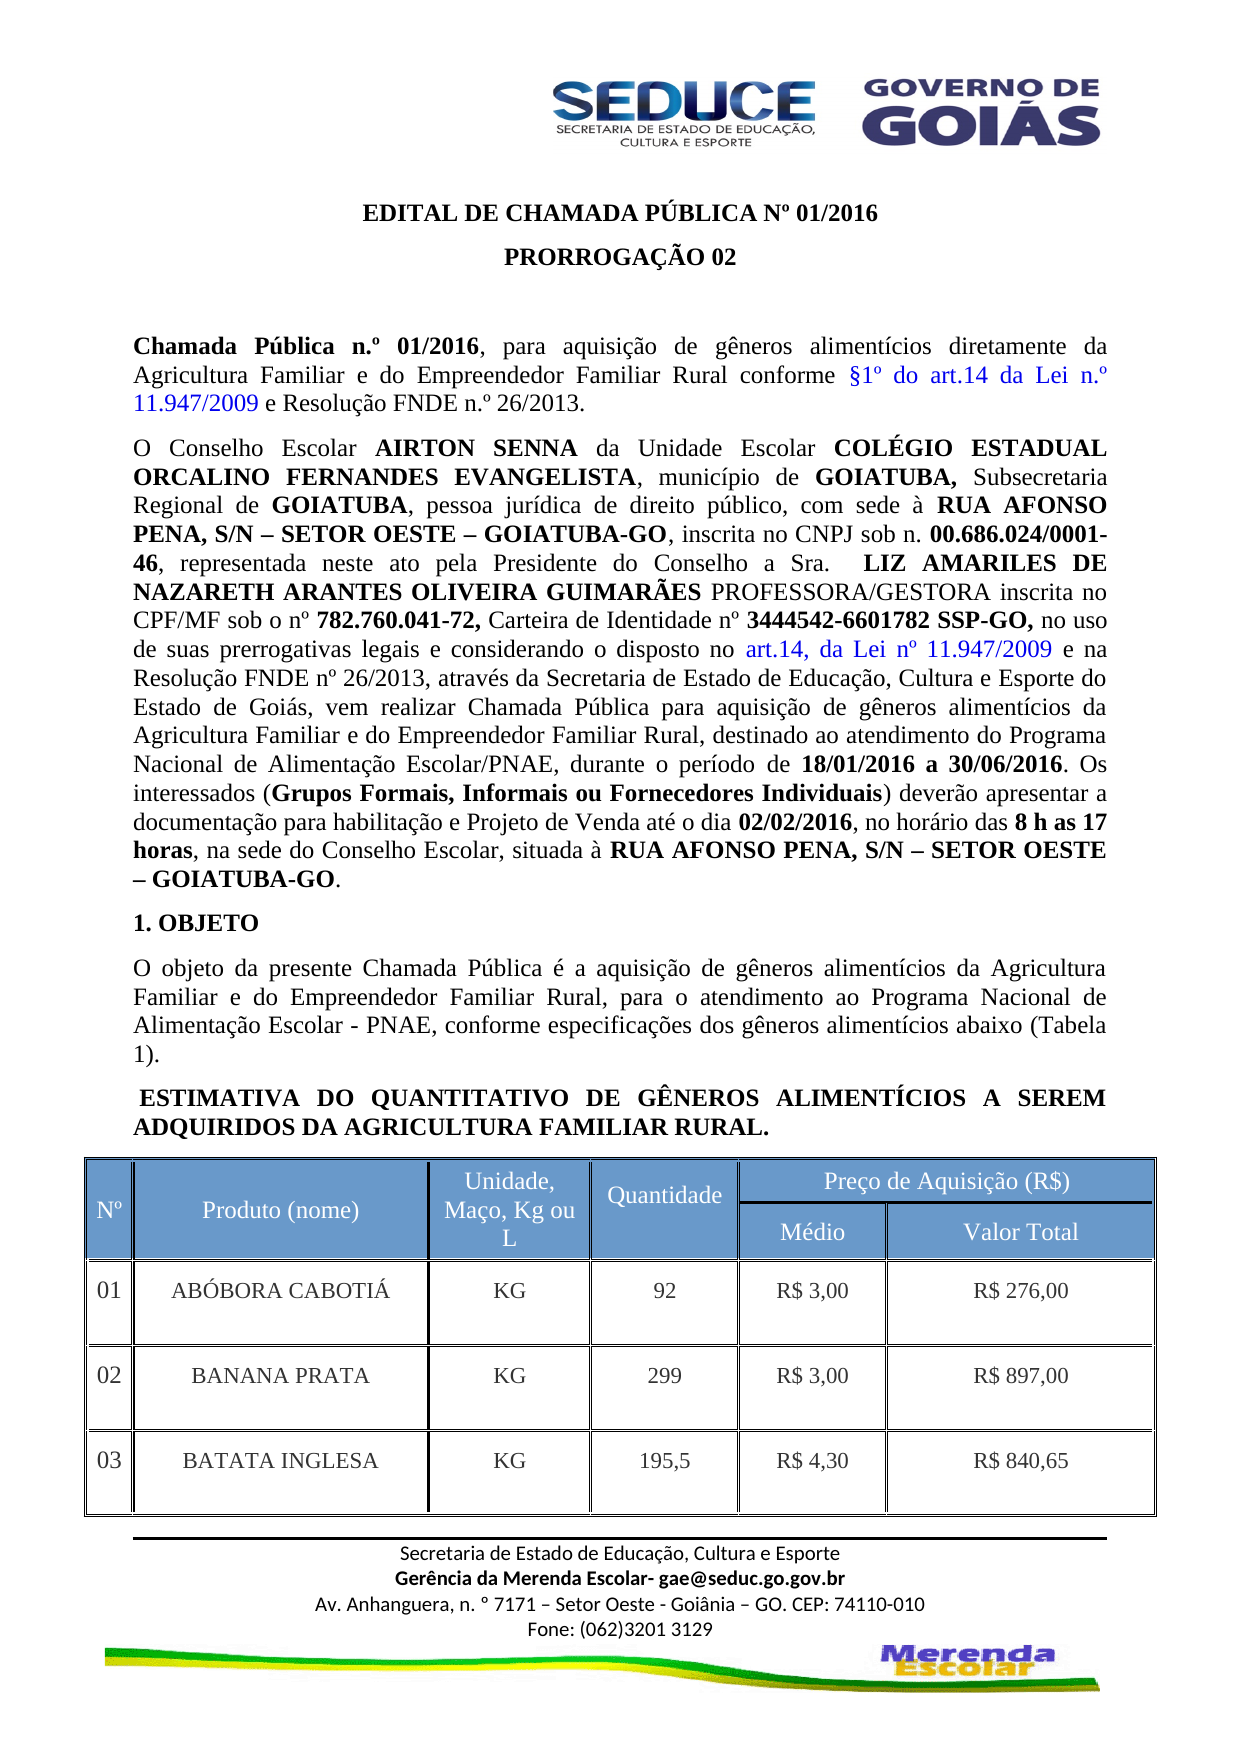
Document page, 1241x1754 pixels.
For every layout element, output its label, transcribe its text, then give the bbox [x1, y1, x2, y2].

table_cell Valor Total [888, 1201, 1154, 1258]
table_cell R$ 276,00 [888, 1259, 1154, 1343]
text PRORROGAÇÃO 02 [133, 242, 1107, 271]
table_cell BATATA INGLESA [133, 1432, 428, 1513]
table_cell 01 [87, 1259, 131, 1343]
picture [552, 73, 1108, 154]
text 1. OBJETO [133, 908, 1107, 937]
table_header Preço de Aquisição (R$) [739, 1160, 1154, 1201]
table_cell KG [430, 1262, 589, 1343]
table_header Nº [85, 1158, 133, 1258]
table_cell R$ 840,65 [886, 1429, 1154, 1513]
table_header Quantidade [591, 1160, 739, 1258]
text EDITAL DE CHAMADA PÚBLICA Nº 01/2016 [133, 198, 1107, 227]
text ESTIMATIVA DO QUANTITATIVO DE GÊNEROS ALIMENTÍCIOS A SEREM ADQUIRIDOS DA AGRICULTURA FAMILIAR RURAL. [133, 1083, 1107, 1141]
table_cell 02 [87, 1344, 131, 1428]
table_cell R$ 3,00 [740, 1347, 885, 1428]
table_cell KG [430, 1347, 589, 1428]
text Chamada Pública n.º 01/2016, para aquisição de gêneros alimentícios diretamente da Agricultura Familiar e do Empreendedor Familiar Rural conforme §1º do art.14 da Lei n.º 11.947/2009 e Resolução FNDE n.º 26/2013. [133, 331, 1107, 417]
table_cell Médio [740, 1204, 885, 1258]
text O objeto da presente Chamada Pública é a aquisição de gêneros alimentícios da Agricultura Familiar e do Empreendedor Familiar Rural, para o atendimento ao Programa Nacional de Alimentação Escolar - PNAE, conforme especificações dos gêneros alimentícios abaixo (Tabela 1). [133, 953, 1107, 1068]
table_cell 92 [592, 1262, 737, 1343]
table_cell R$ 3,00 [740, 1262, 885, 1343]
table_cell R$ 897,00 [888, 1344, 1154, 1428]
table_cell ABÓBORA CABOTIÁ [135, 1262, 427, 1343]
table_cell 03 [87, 1429, 133, 1513]
text O Conselho Escolar AIRTON SENNA da Unidade Escolar COLÉGIO ESTADUAL ORCALINO FERNANDES EVANGELISTA, município de GOIATUBA, Subsecretaria Regional de GOIATUBA, pessoa jurídica de direito público, com sede à RUA AFONSO PENA, S/N – SETOR OESTE – GOIATUBA-GO, inscrita no CNPJ sob n. 00.686.024/0001-46, representada neste ato pela Presidente do Conselho a Sra. LIZ AMARILES DE NAZARETH ARANTES OLIVEIRA GUIMARÃES PROFESSORA/GESTORA inscrita no CPF/MF sob o nº 782.760.041-72, Carteira de Identidade nº 3444542-6601782 SSP-GO, no uso de suas prerrogativas legais e considerando o disposto no art.14, da Lei nº 11.947/2009 e na Resolução FNDE nº 26/2013, através da Secretaria de Estado de Educação, Cultura e Esporte do Estado de Goiás, vem realizar Chamada Pública para aquisição de gêneros alimentícios da Agricultura Familiar e do Empreendedor Familiar Rural, destinado ao atendimento do Programa Nacional de Alimentação Escolar/PNAE, durante o período de 18/01/2016 a 30/06/2016. Os interessados (Grupos Formais, Informais ou Fornecedores Individuais) deverão apresentar a documentação para habilitação e Projeto de Venda até o dia 02/02/2016, no horário das 8 h as 17 horas, na sede do Conselho Escolar, situada à RUA AFONSO PENA, S/N – SETOR OESTE – GOIATUBA-GO. [133, 433, 1107, 893]
table_cell BANANA PRATA [135, 1347, 427, 1428]
table_cell R$ 4,30 [739, 1432, 886, 1513]
table_header Produto (nome) [133, 1160, 428, 1258]
table_cell KG [428, 1432, 591, 1513]
table_cell 299 [592, 1347, 737, 1428]
table_cell 195,5 [591, 1432, 739, 1513]
table_header Unidade, Maço, Kg ou L [428, 1160, 591, 1258]
